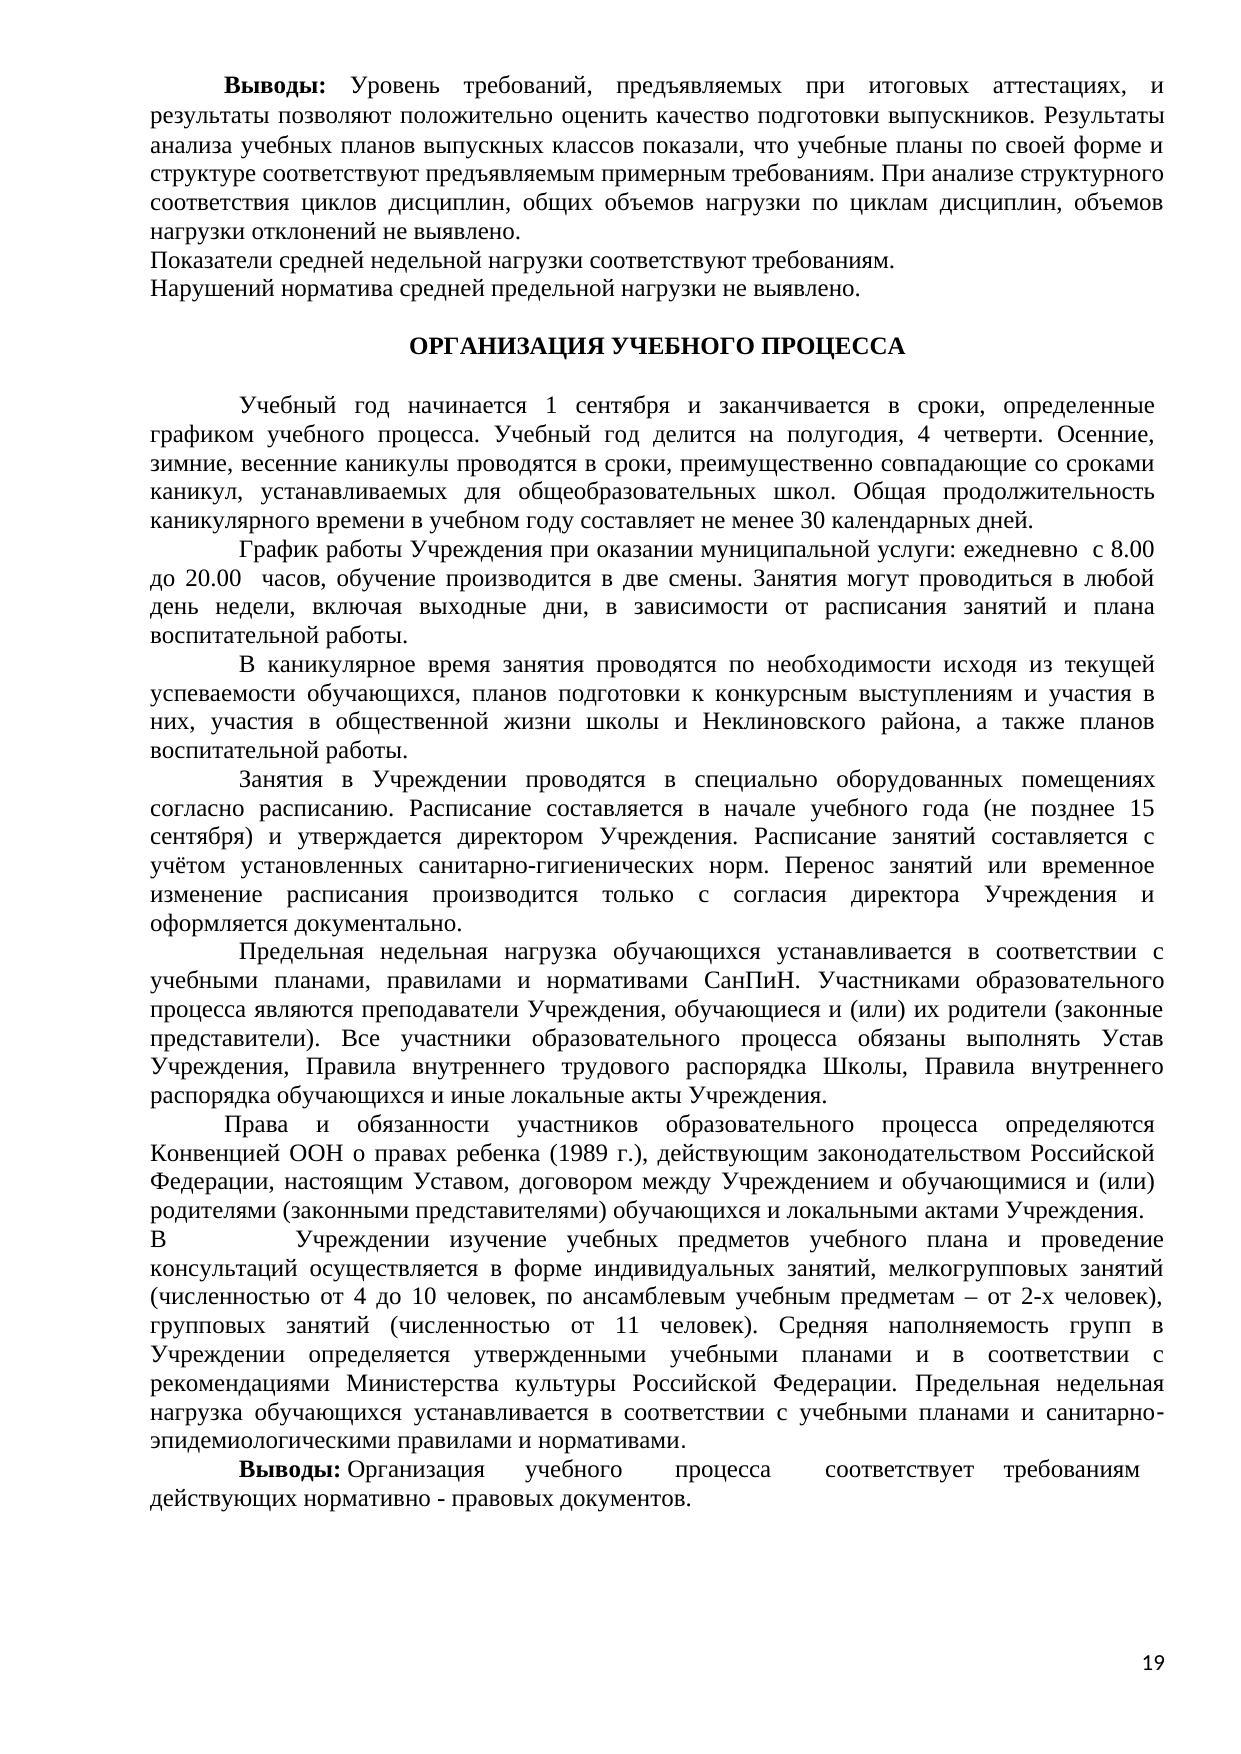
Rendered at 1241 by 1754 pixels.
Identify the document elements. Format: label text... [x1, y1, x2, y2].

text Предельная недельная нагрузка обучающихся устанавливается в соответствии с учебными планами, правилами и нормативами СанПиН. Участниками образовательного процесса являются преподаватели Учреждения, обучающиеся и (или) их родители (законные представители). Все участники образовательного процесса обязаны выполнять Устав Учреждения, Правила внутреннего трудового распорядка Школы, Правила внутреннего распорядка обучающихся и иные локальные акты Учреждения. [150, 936, 1164, 1109]
text Выводы: Уровень требований, предъявляемых при итоговых аттестациях, и результаты позволяют положительно оценить качество подготовки выпускников. Результаты анализа учебных планов выпускных классов показали, что учебные планы по своей форме и структуре соответствуют предъявляемым примерным требованиям. При анализе структурного соответствия циклов дисциплин, общих объемов нагрузки по циклам дисциплин, объемов нагрузки отклонений не выявлено. [150, 70, 1164, 245]
list График работы Учреждения при оказании муниципальной услуги: ежедневно с 8.00 до 20.00 часов, обучение производится в две смены. Занятия могут проводиться в любой день недели, включая выходные дни, в зависимости от расписания занятий и плана воспитательной работы. [150, 534, 1156, 649]
text ОРГАНИЗАЦИЯ УЧЕБНОГО ПРОЦЕССА [150, 331, 1164, 360]
text Нарушений норматива средней предельной нагрузки не выявлено. [150, 273, 1164, 302]
text действующих нормативно - правовых документов. [150, 1483, 1164, 1512]
list В каникулярное время занятия проводятся по необходимости исходя из текущей успеваемости обучающихся, планов подготовки к конкурсным выступлениям и участия в них, участия в общественной жизни школы и Неклиновского района, а также планов воспитательной работы. [150, 649, 1156, 764]
text Показатели средней недельной нагрузки соответствуют требованиям. [150, 245, 1164, 273]
list Учреждении изучение учебных предметов учебного плана и проведение консультаций осуществляется в форме индивидуальных занятий, мелкогрупповых занятий (численностью от 4 до 10 человек, по ансамблевым учебным предметам – от 2-х человек), групповых занятий (численностью от 11 человек). Средняя наполняемость групп в Учреждении определяется утвержденными учебными планами и в соответствии с рекомендациями Министерства культуры Российской Федерации. Предельная недельная нагрузка обучающихся устанавливается в соответствии с учебными планами и санитарно-эпидемиологическими правилами и нормативами. [150, 1224, 1164, 1454]
list Права и обязанности участников образовательного процесса определяются Конвенцией ООН о правах ребенка (1989 г.), действующим законодательством Российской Федерации, настоящим Уставом, договором между Учреждением и обучающимися и (или) родителями (законными представителями) обучающихся и локальными актами Учреждения. [150, 1109, 1156, 1224]
list Учебный год начинается 1 сентября и заканчивается в сроки, определенные графиком учебного процесса. Учебный год делится на полугодия, 4 четверти. Осенние, зимние, весенние каникулы проводятся в сроки, преимущественно совпадающие со сроками каникул, устанавливаемых для общеобразовательных школ. Общая продолжительность каникулярного времени в учебном году составляет не менее 30 календарных дней. [150, 390, 1156, 534]
list Занятия в Учреждении проводятся в специально оборудованных помещениях согласно расписанию. Расписание составляется в начале учебного года (не позднее 15 сентября) и утверждается директором Учреждения. Расписание занятий составляется с учётом установленных санитарно-гигиенических норм. Перенос занятий или временное изменение расписания производится только с согласия директора Учреждения и оформляется документально. [150, 764, 1156, 936]
text Выводы: Организация учебного процесса соответствует требованиям [150, 1454, 1164, 1483]
